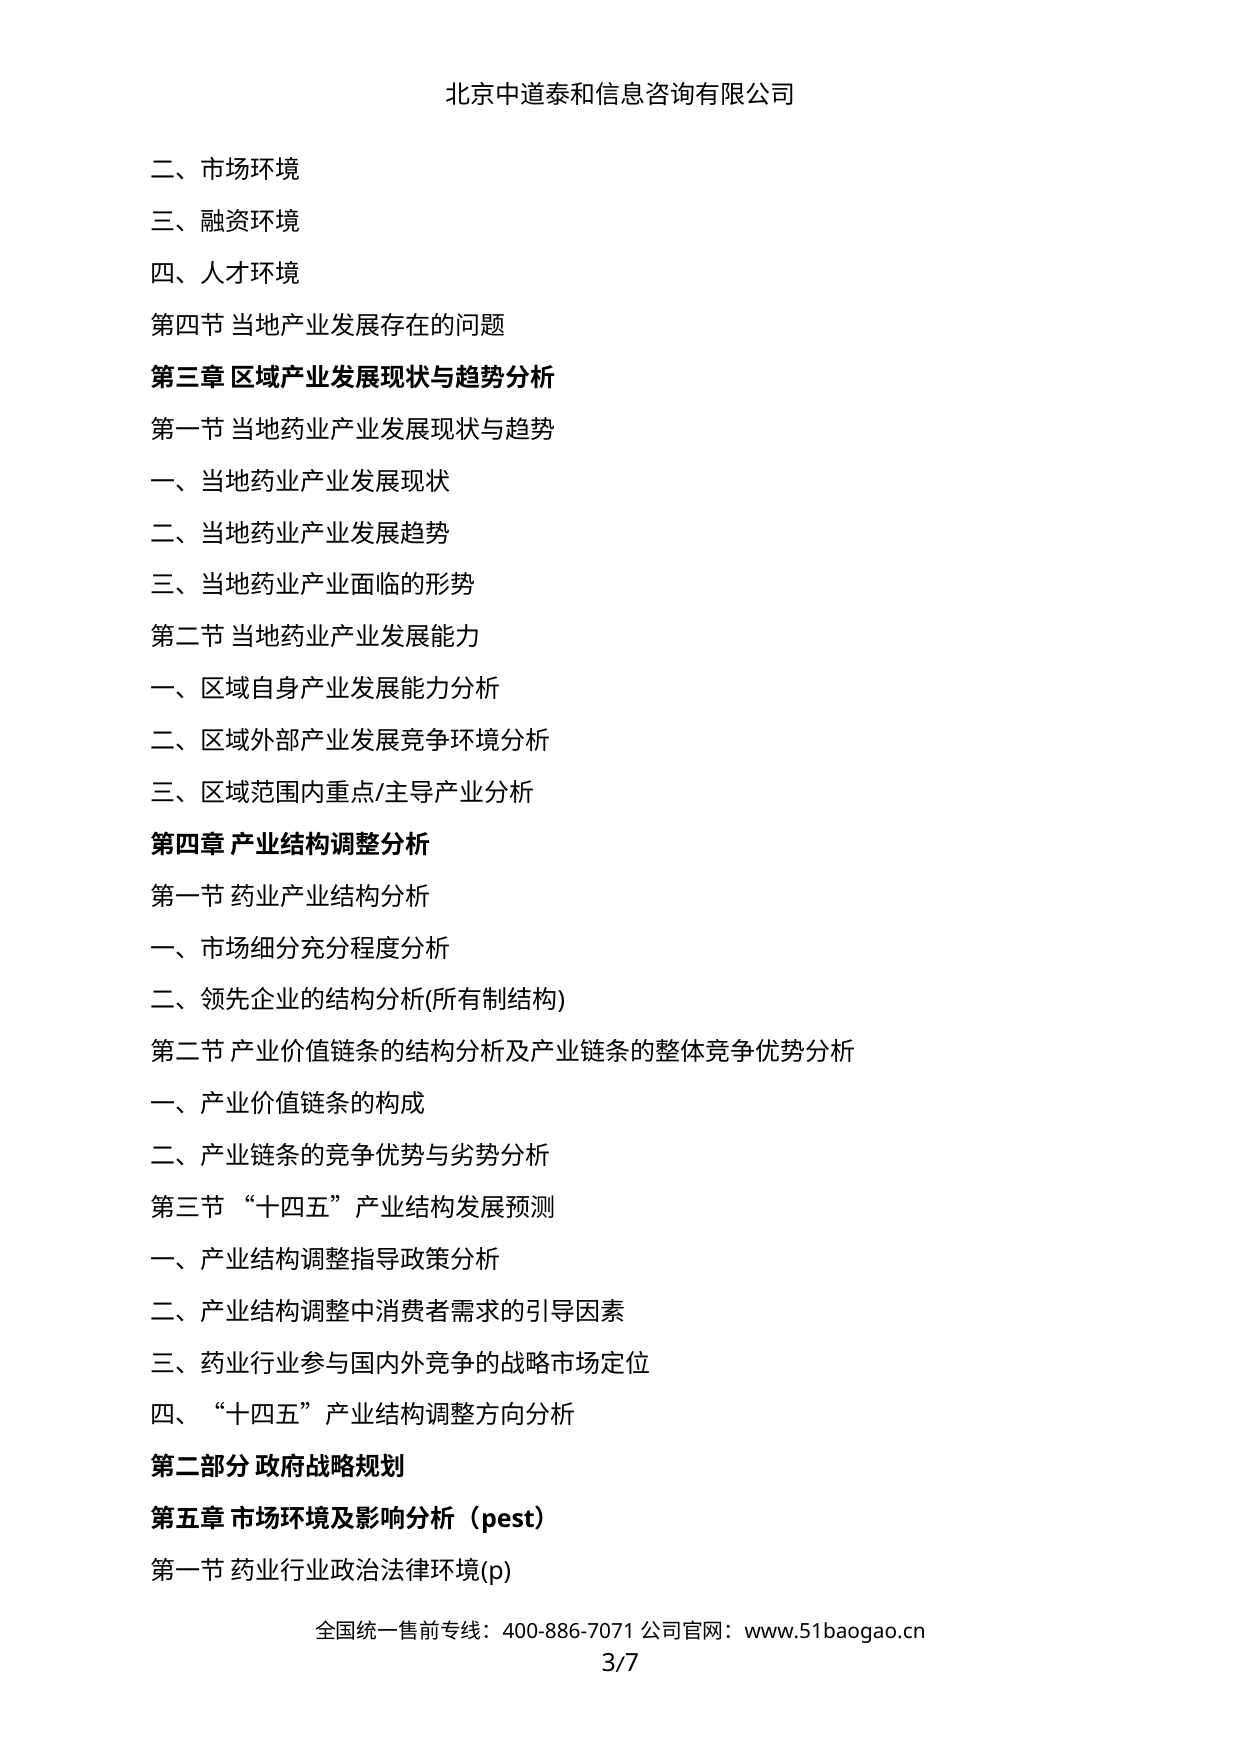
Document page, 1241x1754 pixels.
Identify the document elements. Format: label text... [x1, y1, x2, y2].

text 二、领先企业的结构分析(所有制结构) [150, 980, 1090, 1016]
text 三、当地药业产业面临的形势 [150, 565, 1090, 601]
text 二、市场环境 [150, 150, 1090, 186]
text 一、当地药业产业发展现状 [150, 461, 1090, 497]
text 第二节 当地药业产业发展能力 [150, 617, 1090, 653]
text 四、“十四五”产业结构调整方向分析 [150, 1395, 1090, 1431]
text 四、人才环境 [150, 254, 1090, 290]
text 第五章 市场环境及影响分析（pest） [150, 1499, 1090, 1535]
text 一、市场细分充分程度分析 [150, 928, 1090, 964]
text 二、产业结构调整中消费者需求的引导因素 [150, 1291, 1090, 1327]
text 第二部分 政府战略规划 [150, 1447, 1090, 1483]
text 三、区域范围内重点/主导产业分析 [150, 772, 1090, 809]
text 第一节 药业行业政治法律环境(p) [150, 1551, 1090, 1587]
text 第三章 区域产业发展现状与趋势分析 [150, 357, 1090, 394]
text 三、药业行业参与国内外竞争的战略市场定位 [150, 1343, 1090, 1379]
text 第一节 药业产业结构分析 [150, 876, 1090, 912]
text 三、融资环境 [150, 202, 1090, 238]
text 第四章 产业结构调整分析 [150, 824, 1090, 861]
text 二、产业链条的竞争优势与劣势分析 [150, 1136, 1090, 1172]
text 第三节 “十四五”产业结构发展预测 [150, 1187, 1090, 1224]
text 第四节 当地产业发展存在的问题 [150, 306, 1090, 342]
text 第二节 产业价值链条的结构分析及产业链条的整体竞争优势分析 [150, 1032, 1090, 1068]
text 二、区域外部产业发展竞争环境分析 [150, 721, 1090, 757]
text 一、产业价值链条的构成 [150, 1084, 1090, 1120]
text 一、区域自身产业发展能力分析 [150, 669, 1090, 705]
text 二、当地药业产业发展趋势 [150, 513, 1090, 549]
text 第一节 当地药业产业发展现状与趋势 [150, 409, 1090, 446]
text 一、产业结构调整指导政策分析 [150, 1239, 1090, 1276]
